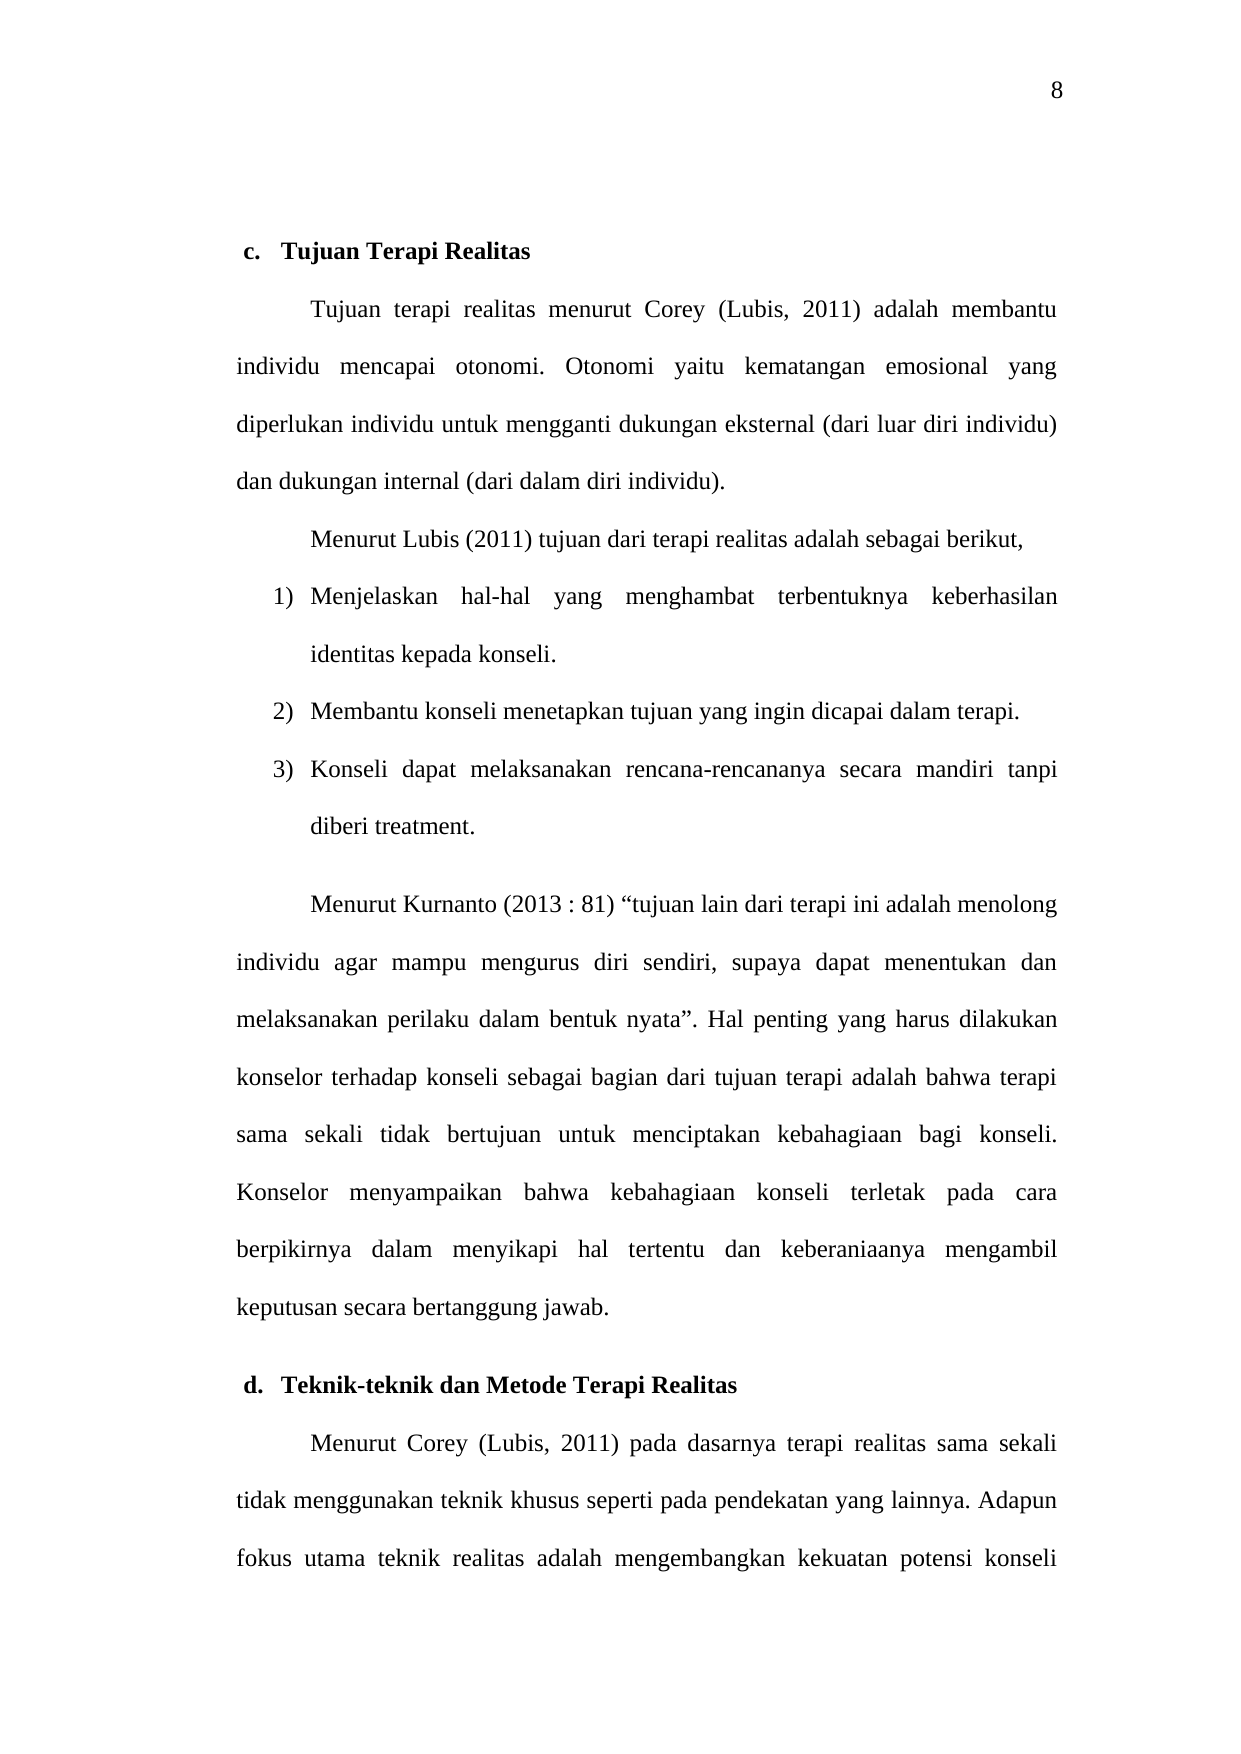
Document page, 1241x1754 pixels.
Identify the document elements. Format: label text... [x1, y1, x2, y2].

list Teknik-teknik dan Metode Terapi Realitas [243, 1370, 1058, 1399]
list Membantu konseli menetapkan tujuan yang ingin dicapai dalam terapi. [273, 696, 1058, 725]
list Menurut Lubis (2011) tujuan dari terapi realitas adalah sebagai berikut, [236, 524, 1058, 552]
text Menurut Kurnanto (2013 : 81) “tujuan lain dari terapi ini adalah menolong individu agar mampu mengurus diri sendiri, supaya dapat menentukan dan melaksanakan perilaku dalam bentuk nyata”. Hal penting yang harus dilakukan konselor terhadap konseli sebagai bagian dari tujuan terapi adalah bahwa terapi sama sekali tidak bertujuan untuk menciptakan kebahagiaan bagi konseli. Konselor menyampaikan bahwa kebahagiaan konseli terletak pada cara berpikirnya dalam menyikapi hal tertentu dan keberaniaanya mengambil keputusan secara bertanggung jawab. [236, 889, 1058, 1321]
list Tujuan Terapi Realitas [243, 236, 984, 265]
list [236, 1428, 1058, 1572]
list Tujuan terapi realitas menurut Corey (Lubis, 2011) adalah membantu individu mencapai otonomi. Otonomi yaitu kematangan emosional yang diperlukan individu untuk mengganti dukungan eksternal (dari luar diri individu) dan dukungan internal (dari dalam diri individu). [236, 294, 1058, 495]
list Menjelaskan hal-hal yang menghambat terbentuknya keberhasilan identitas kepada konseli. [273, 581, 1058, 667]
list Konseli dapat melaksanakan rencana-rencananya secara mandiri tanpi diberi treatment. [273, 754, 1058, 840]
